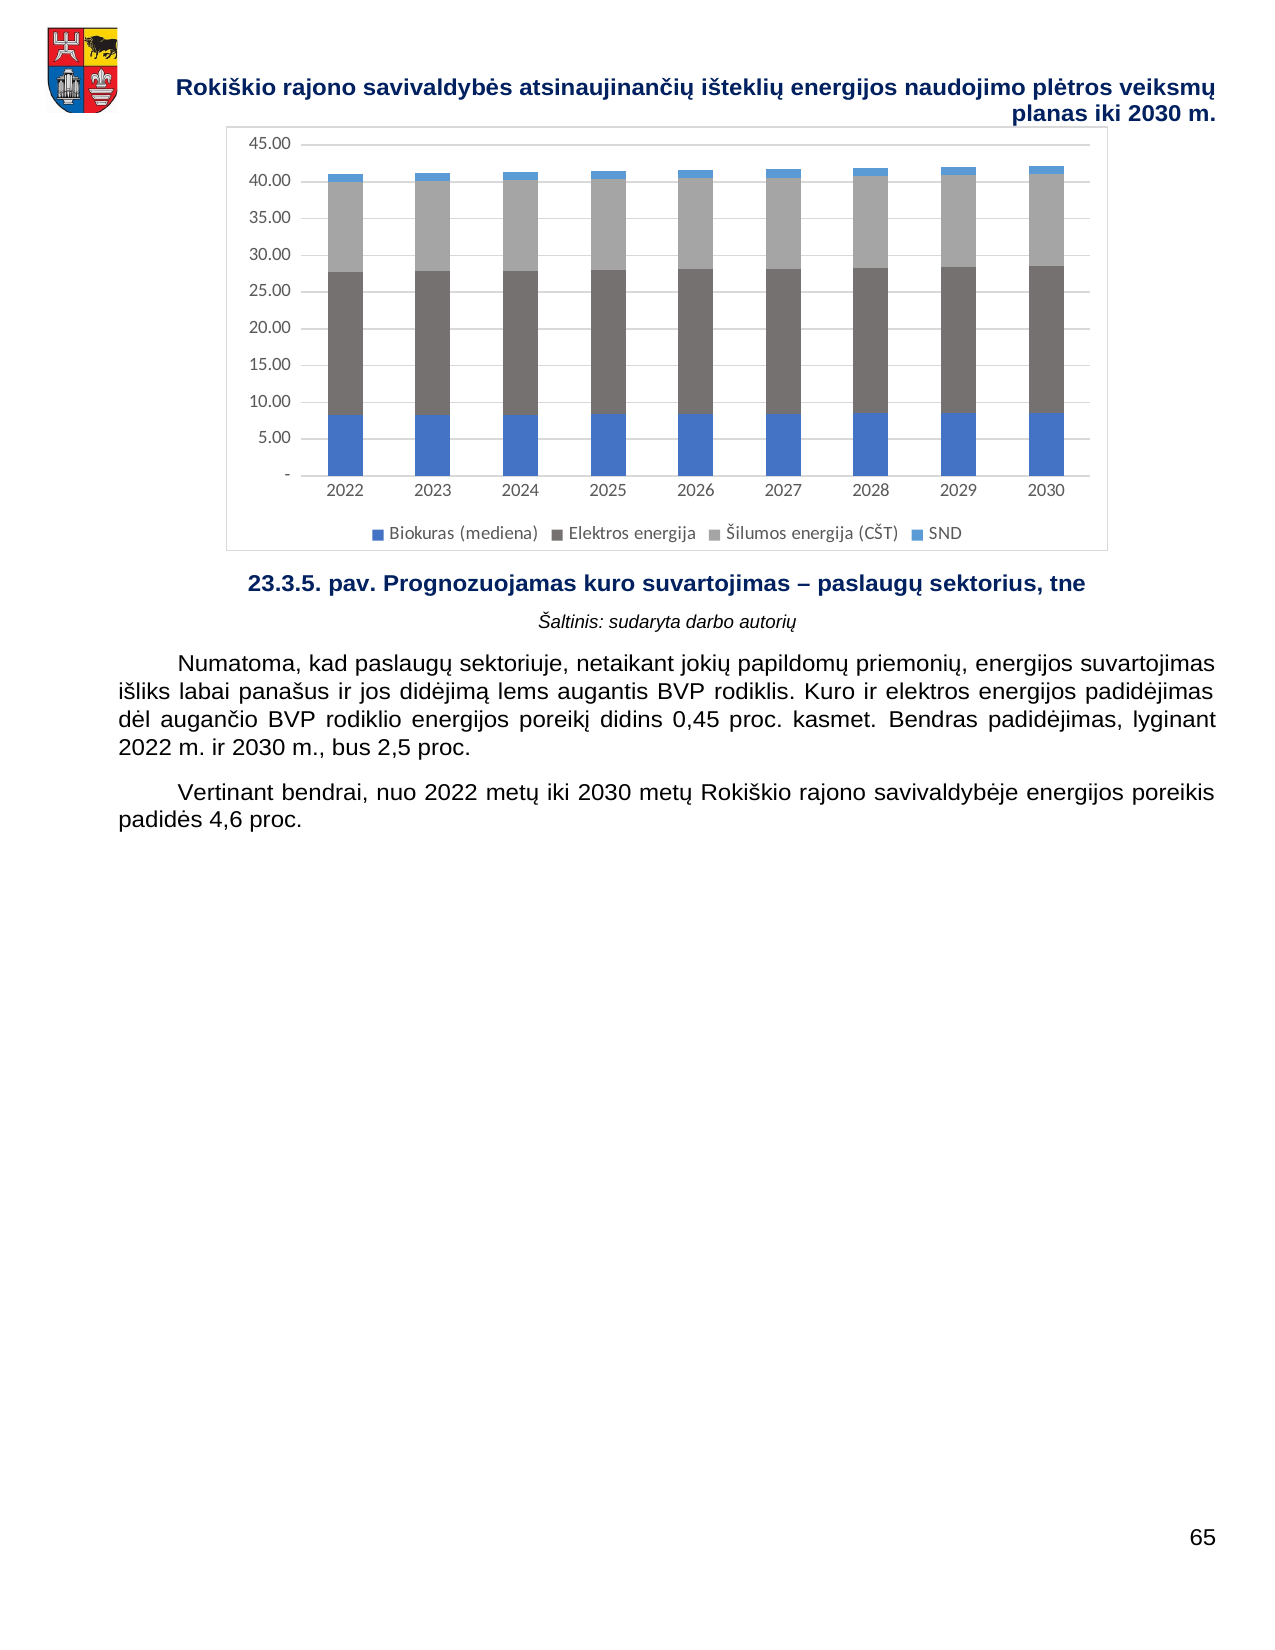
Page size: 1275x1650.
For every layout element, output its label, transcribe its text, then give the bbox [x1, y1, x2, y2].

text Numatoma, kad paslaugų sektoriuje, netaikant jokių papildomų priemonių, energijos suvartojimas išliks labai panašus ir jos didėjimą lems augantis BVP rodiklis. Kuro ir elektros energijos padidėjimas dėl augančio BVP rodiklio energijos poreikį didins 0,45 proc. kasmet. Bendras padidėjimas, lyginant 2022 m. ir 2030 m., bus 2,5 proc. [118, 650, 1216, 760]
text 23.3.5. pav. Prognozuojamas kuro suvartojimas – paslaugų sektorius, tne [118, 570, 1216, 596]
text Vertinant bendrai, nuo 2022 metų iki 2030 metų Rokiškio rajono savivaldybėje energijos poreikis padidės 4,6 proc. [118, 778, 1216, 833]
text Šaltinis: sudaryta darbo autorių [118, 611, 1216, 632]
picture [45, 25, 118, 113]
